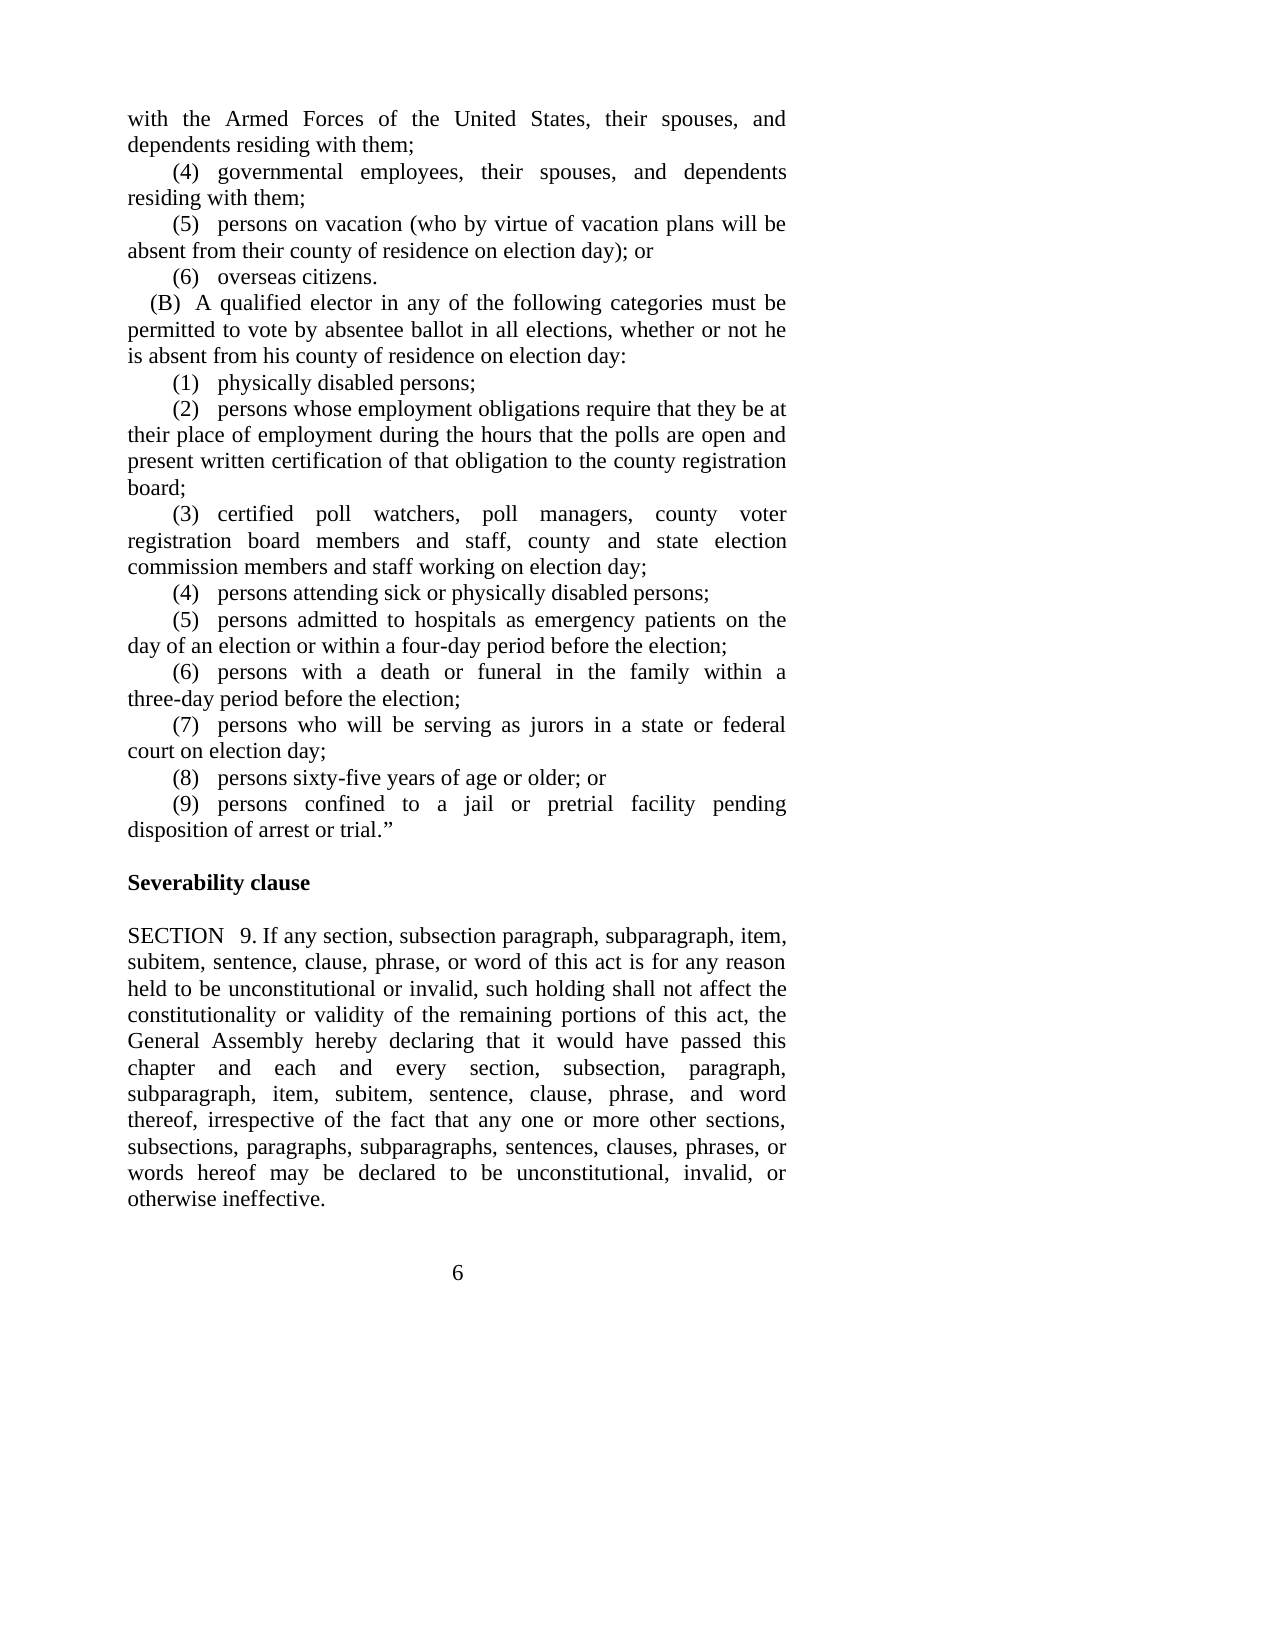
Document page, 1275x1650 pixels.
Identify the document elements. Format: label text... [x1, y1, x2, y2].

text SECTION 9. If any section, subsection paragraph, subparagraph, item, subitem, sentence, clause, phrase, or word of this act is for any reason held to be unconstitutional or invalid, such holding shall not affect the constitutionality or validity of the remaining portions of this act, the General Assembly hereby declaring that it would have passed this chapter and each and every section, subsection, paragraph, subparagraph, item, subitem, sentence, clause, phrase, and word thereof, irrespective of the fact that any one or more other sections, subsections, paragraphs, subparagraphs, sentences, clauses, phrases, or words hereof may be declared to be unconstitutional, invalid, or otherwise ineffective. [127, 922, 787, 1212]
text (4) governmental employees, their spouses, and dependents residing with them; [127, 158, 787, 210]
text (5) persons on vacation (who by virtue of vacation plans will be absent from their county of residence on election day); or [127, 210, 787, 263]
text (7) persons who will be serving as jurors in a state or federal court on election day; [127, 711, 787, 764]
text (5) persons admitted to hospitals as emergency patients on the day of an election or within a four-day period before the election; [127, 606, 787, 658]
text (6) overseas citizens. [127, 263, 787, 289]
text (3) certified poll watchers, poll managers, county voter registration board members and staff, county and state election commission members and staff working on election day; [127, 500, 787, 579]
text (8) persons sixty-five years of age or older; or [127, 764, 787, 790]
text (4) persons attending sick or physically disabled persons; [127, 579, 787, 606]
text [127, 105, 787, 158]
text (9) persons confined to a jail or pretrial facility pending disposition of arrest or trial.” [127, 790, 787, 843]
text Severability clause [127, 869, 787, 896]
text (6) persons with a death or funeral in the family within a three-day period before the election; [127, 658, 787, 711]
text (B) A qualified elector in any of the following categories must be permitted to vote by absentee ballot in all elections, whether or not he is absent from his county of residence on election day: [127, 289, 787, 368]
text (1) physically disabled persons; [127, 368, 787, 395]
text (2) persons whose employment obligations require that they be at their place of employment during the hours that the polls are open and present written certification of that obligation to the county registration board; [127, 395, 787, 500]
